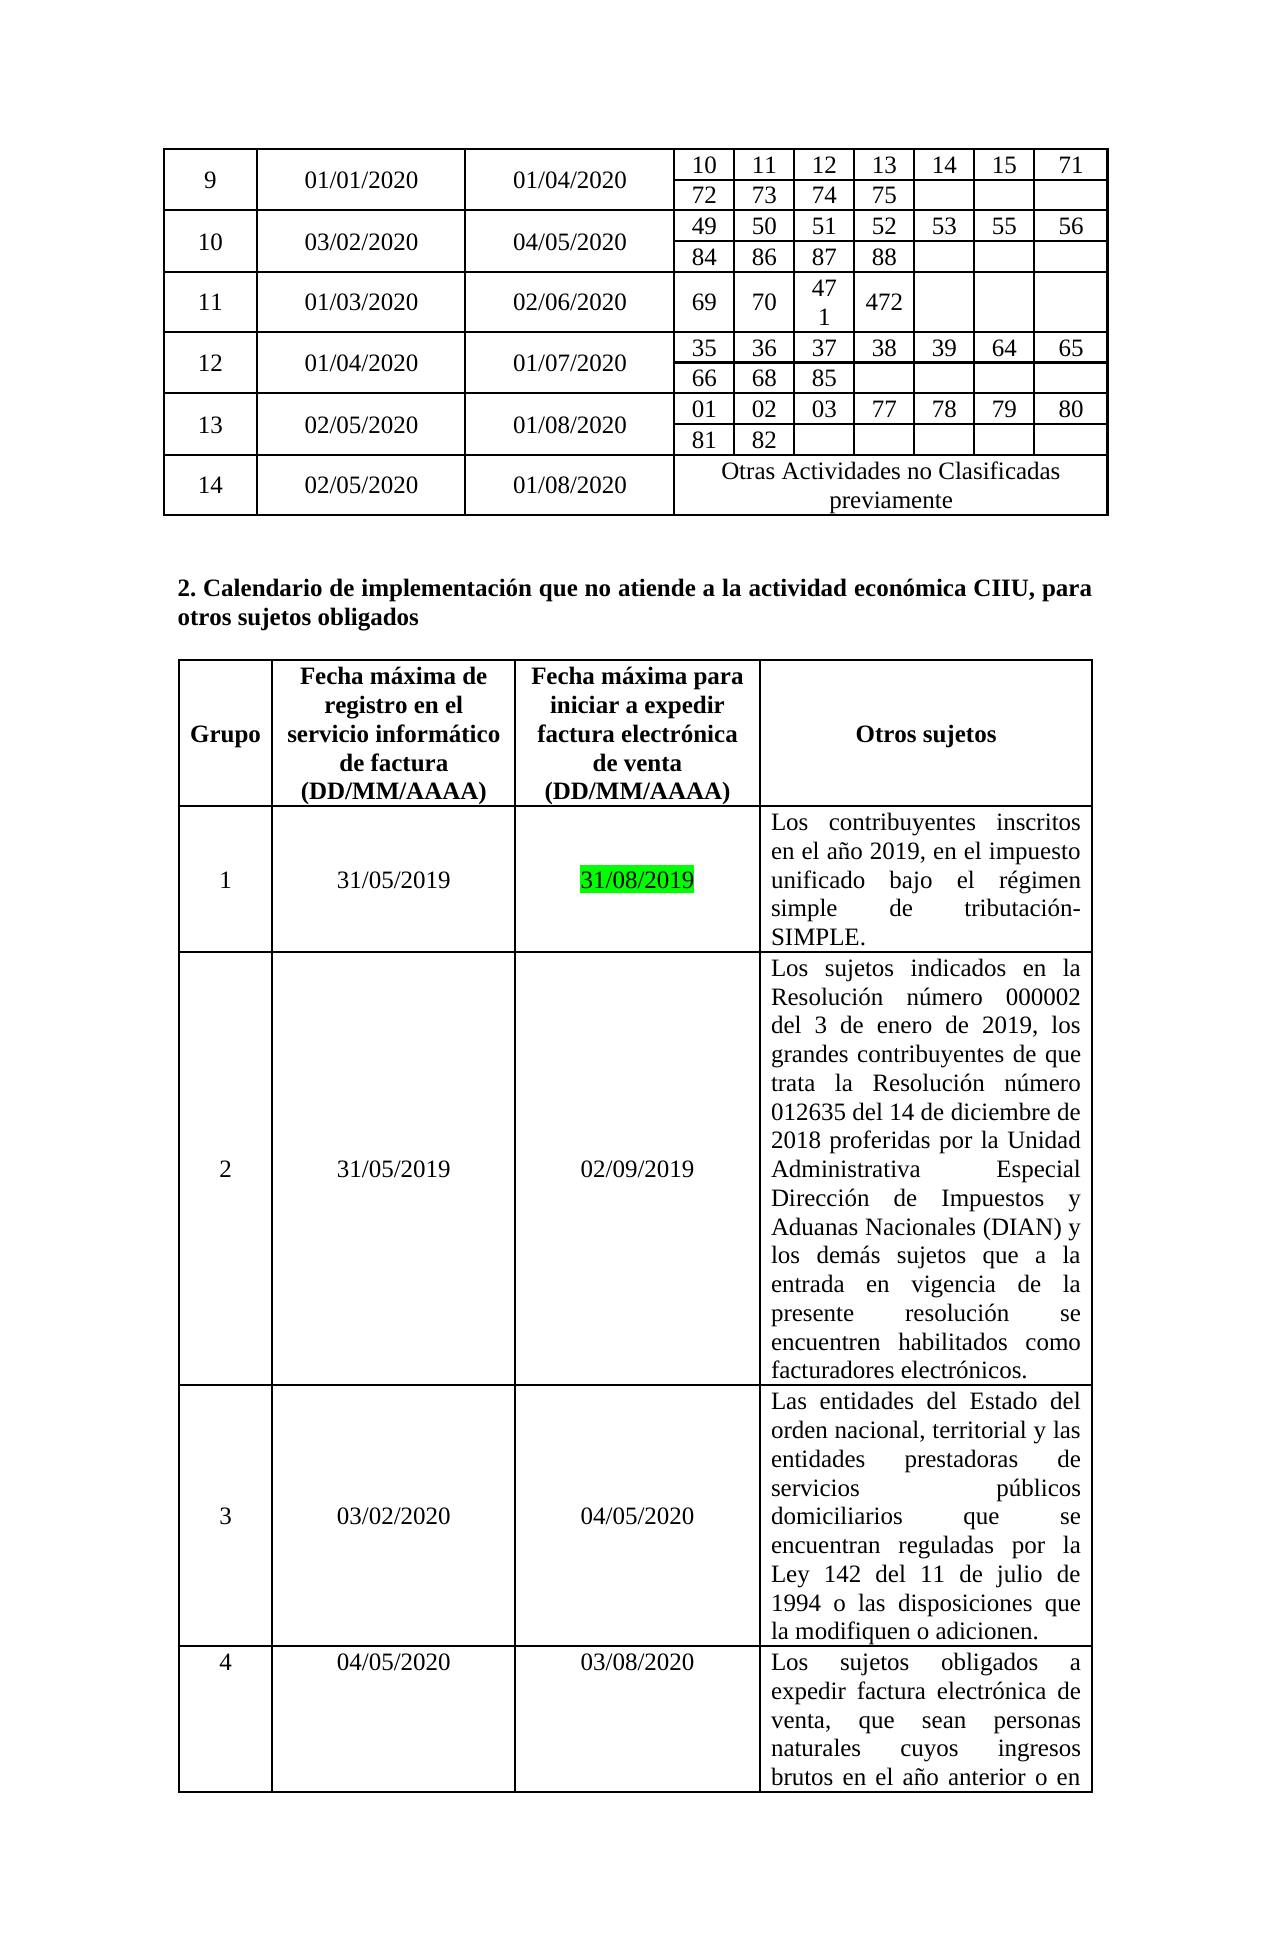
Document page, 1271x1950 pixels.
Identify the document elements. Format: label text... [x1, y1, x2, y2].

table_cell 02/05/2020 [258, 394, 464, 454]
table_cell 81 [675, 425, 733, 454]
table_cell 77 [855, 394, 913, 423]
table_cell 88 [855, 242, 913, 271]
table_cell 13 [165, 394, 256, 454]
table_cell 10 [165, 211, 256, 271]
table_cell [975, 181, 1033, 209]
table_cell [1035, 242, 1106, 271]
table_cell 37 [795, 333, 853, 361]
table_cell [915, 181, 973, 209]
table_cell [1035, 273, 1106, 331]
table_cell 56 [1035, 211, 1106, 240]
table_cell 31/05/2019 [273, 953, 514, 1384]
table_cell 02/09/2019 [516, 953, 759, 1384]
table_cell 49 [675, 211, 733, 240]
table_cell 02 [735, 394, 793, 423]
table_cell 35 [675, 333, 733, 361]
table_cell 80 [1035, 394, 1106, 423]
table_cell 78 [915, 394, 973, 423]
table_cell 38 [855, 333, 913, 361]
table_cell [915, 364, 973, 392]
table_cell [975, 364, 1033, 392]
table_header Fecha máxima de registro en el servicio informático de factura (DD/MM/AAAA) [273, 661, 514, 805]
text 2. Calendario de implementación que no atiende a la actividad económica CIIU, para otros sujetos obligados [177, 573, 1094, 631]
table_cell 72 [675, 181, 733, 209]
table_cell 471 [795, 273, 853, 331]
table_cell 4 [180, 1647, 271, 1791]
table_cell 03/02/2020 [273, 1386, 514, 1645]
table_cell 84 [675, 242, 733, 271]
table_cell 15 [975, 150, 1033, 178]
table_cell 12 [165, 333, 256, 392]
table_cell [855, 425, 913, 454]
table_cell [975, 242, 1033, 271]
table_cell 39 [915, 333, 973, 361]
table_cell 9 [165, 150, 256, 209]
table_cell 12 [795, 150, 853, 178]
table_cell 01 [675, 394, 733, 423]
table_cell 52 [855, 211, 913, 240]
table_cell 36 [735, 333, 793, 361]
table_cell 13 [855, 150, 913, 178]
table_cell [975, 273, 1033, 331]
table_cell 01/07/2020 [466, 333, 673, 392]
table_cell [855, 364, 913, 392]
table_cell 79 [975, 394, 1033, 423]
table_cell 73 [735, 181, 793, 209]
table_cell 04/05/2020 [516, 1386, 759, 1645]
table_cell 01/01/2020 [258, 150, 464, 209]
table_cell 03/08/2020 [516, 1647, 759, 1791]
table_cell 64 [975, 333, 1033, 361]
table_cell 70 [735, 273, 793, 331]
table_cell 01/08/2020 [466, 456, 673, 513]
table_cell 85 [795, 364, 853, 392]
table_cell 50 [735, 211, 793, 240]
table_cell 3 [180, 1386, 271, 1645]
table_cell [915, 273, 973, 331]
table_cell 2 [180, 953, 271, 1384]
table_cell 04/05/2020 [273, 1647, 514, 1791]
table_cell 14 [165, 456, 256, 513]
table_cell 11 [165, 273, 256, 331]
table_cell 68 [735, 364, 793, 392]
table_cell 04/05/2020 [466, 211, 673, 271]
table_cell Los contribuyentes inscritos en el año 2019, en el impuesto unificado bajo el régimen simple de tributación-SIMPLE. [761, 807, 1091, 951]
table_cell [975, 425, 1033, 454]
table_cell 74 [795, 181, 853, 209]
table_cell Las entidades del Estado del orden nacional, territorial y las entidades prestadoras de servicios públicos domiciliarios que se encuentran reguladas por la Ley 142 del 11 de julio de 1994 o las disposiciones que la modifiquen o adicionen. [761, 1386, 1091, 1645]
table_cell [795, 425, 853, 454]
table_cell 55 [975, 211, 1033, 240]
table_cell 51 [795, 211, 853, 240]
table_cell 82 [735, 425, 793, 454]
table_header Grupo [180, 661, 271, 805]
table_header Otros sujetos [761, 661, 1091, 805]
table_cell 03/02/2020 [258, 211, 464, 271]
table_cell Los sujetos indicados en la Resolución número 000002 del 3 de enero de 2019, los grandes contribuyentes de que trata la Resolución número 012635 del 14 de diciembre de 2018 proferidas por la Unidad Administrativa Especial Dirección de Impuestos y Aduanas Nacionales (DIAN) y los demás sujetos que a la entrada en vigencia de la presente resolución se encuentren habilitados como facturadores electrónicos. [761, 953, 1091, 1384]
table_cell 75 [855, 181, 913, 209]
table_cell 01/03/2020 [258, 273, 464, 331]
table_cell [1035, 181, 1106, 209]
table_cell 02/05/2020 [258, 456, 464, 513]
table_cell 69 [675, 273, 733, 331]
table_cell 31/08/2019 [516, 807, 759, 951]
table_cell 14 [915, 150, 973, 178]
table_cell 31/05/2019 [273, 807, 514, 951]
table_cell 53 [915, 211, 973, 240]
table_cell 11 [735, 150, 793, 178]
table_cell [1035, 425, 1106, 454]
table_cell 03 [795, 394, 853, 423]
table_cell 66 [675, 364, 733, 392]
table_cell 1 [180, 807, 271, 951]
table_cell 01/08/2020 [466, 394, 673, 454]
table_header Fecha máxima para iniciar a expedir factura electrónica de venta (DD/MM/AAAA) [516, 661, 759, 805]
table_cell 10 [675, 150, 733, 178]
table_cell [761, 1647, 1091, 1791]
table_cell 01/04/2020 [466, 150, 673, 209]
table_cell [915, 425, 973, 454]
table_cell [1035, 364, 1106, 392]
table_cell Otras Actividades no Clasificadas previamente [675, 456, 1106, 513]
table_cell 87 [795, 242, 853, 271]
table_cell 472 [855, 273, 913, 331]
table_cell 02/06/2020 [466, 273, 673, 331]
table_cell 65 [1035, 333, 1106, 361]
table_cell [915, 242, 973, 271]
table_cell 86 [735, 242, 793, 271]
table_cell 71 [1035, 150, 1106, 178]
table_cell 01/04/2020 [258, 333, 464, 392]
